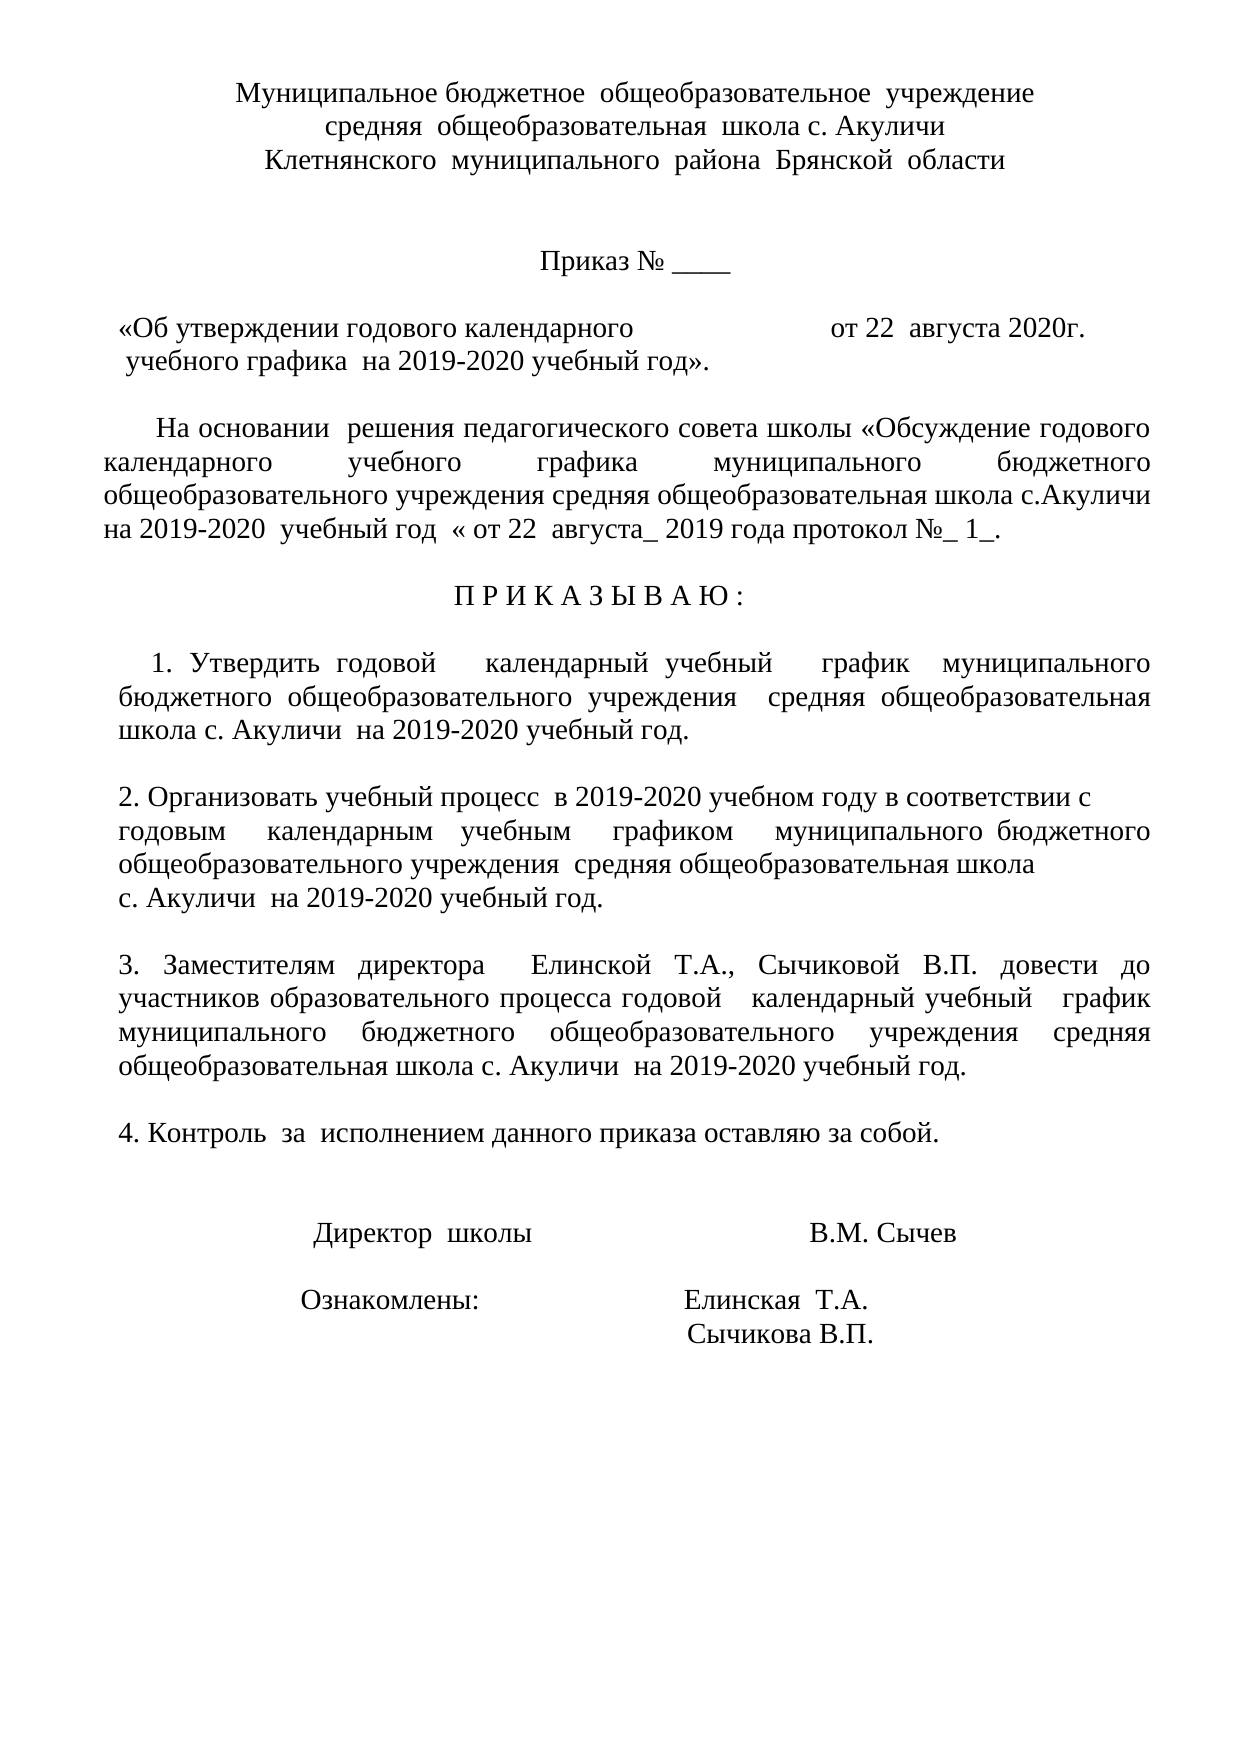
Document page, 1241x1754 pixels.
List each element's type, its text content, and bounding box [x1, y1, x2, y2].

text «Об утверждении годового календарного от 22 августа 2020г. [88, 310, 1152, 343]
text Муниципальное бюджетное общеобразовательное учреждение [118, 75, 1152, 108]
text 1. Утвердить годовой календарный учебный график муниципального бюджетного общеобразовательного учреждения средняя общеобразовательная школа с. Акуличи на 2019-2020 учебный год. [118, 645, 1152, 746]
text с. Акуличи на 2019-2020 учебный год. [118, 880, 1152, 913]
text Сычикова В.П. [118, 1316, 1152, 1349]
text Приказ № ____ [118, 243, 1152, 276]
text Директор школы В.М. Сычев [118, 1215, 1152, 1249]
text На основании решения педагогического совета школы «Обсуждение годового календарного учебного графика муниципального бюджетного общеобразовательного учреждения средняя общеобразовательная школа с.Акуличи на 2019-2020 учебный год « от 22 августа_ 2019 года протокол №_ 1_. [103, 410, 1152, 544]
text Ознакомлены: Елинская Т.А. [118, 1282, 1152, 1316]
text П Р И К А З Ы В А Ю : [118, 578, 1152, 612]
text годовым календарным учебным графиком муниципального бюджетного общеобразовательного учреждения средняя общеобразовательная школа [118, 813, 1152, 880]
text Клетнянского муниципального района Брянской области [118, 142, 1152, 176]
text 4. Контроль за исполнением данного приказа оставляю за собой. [118, 1115, 1152, 1148]
text учебного графика на 2019-2020 учебный год». [118, 343, 1152, 377]
text 2. Организовать учебный процесс в 2019-2020 учебном году в соответствии с [118, 779, 1152, 813]
text 3. Заместителям директора Елинской Т.А., Сычиковой В.П. довести до участников образовательного процесса годовой календарный учебный график муниципального бюджетного общеобразовательного учреждения средняя общеобразовательная школа с. Акуличи на 2019-2020 учебный год. [118, 947, 1152, 1081]
text средняя общеобразовательная школа с. Акуличи [118, 108, 1152, 142]
